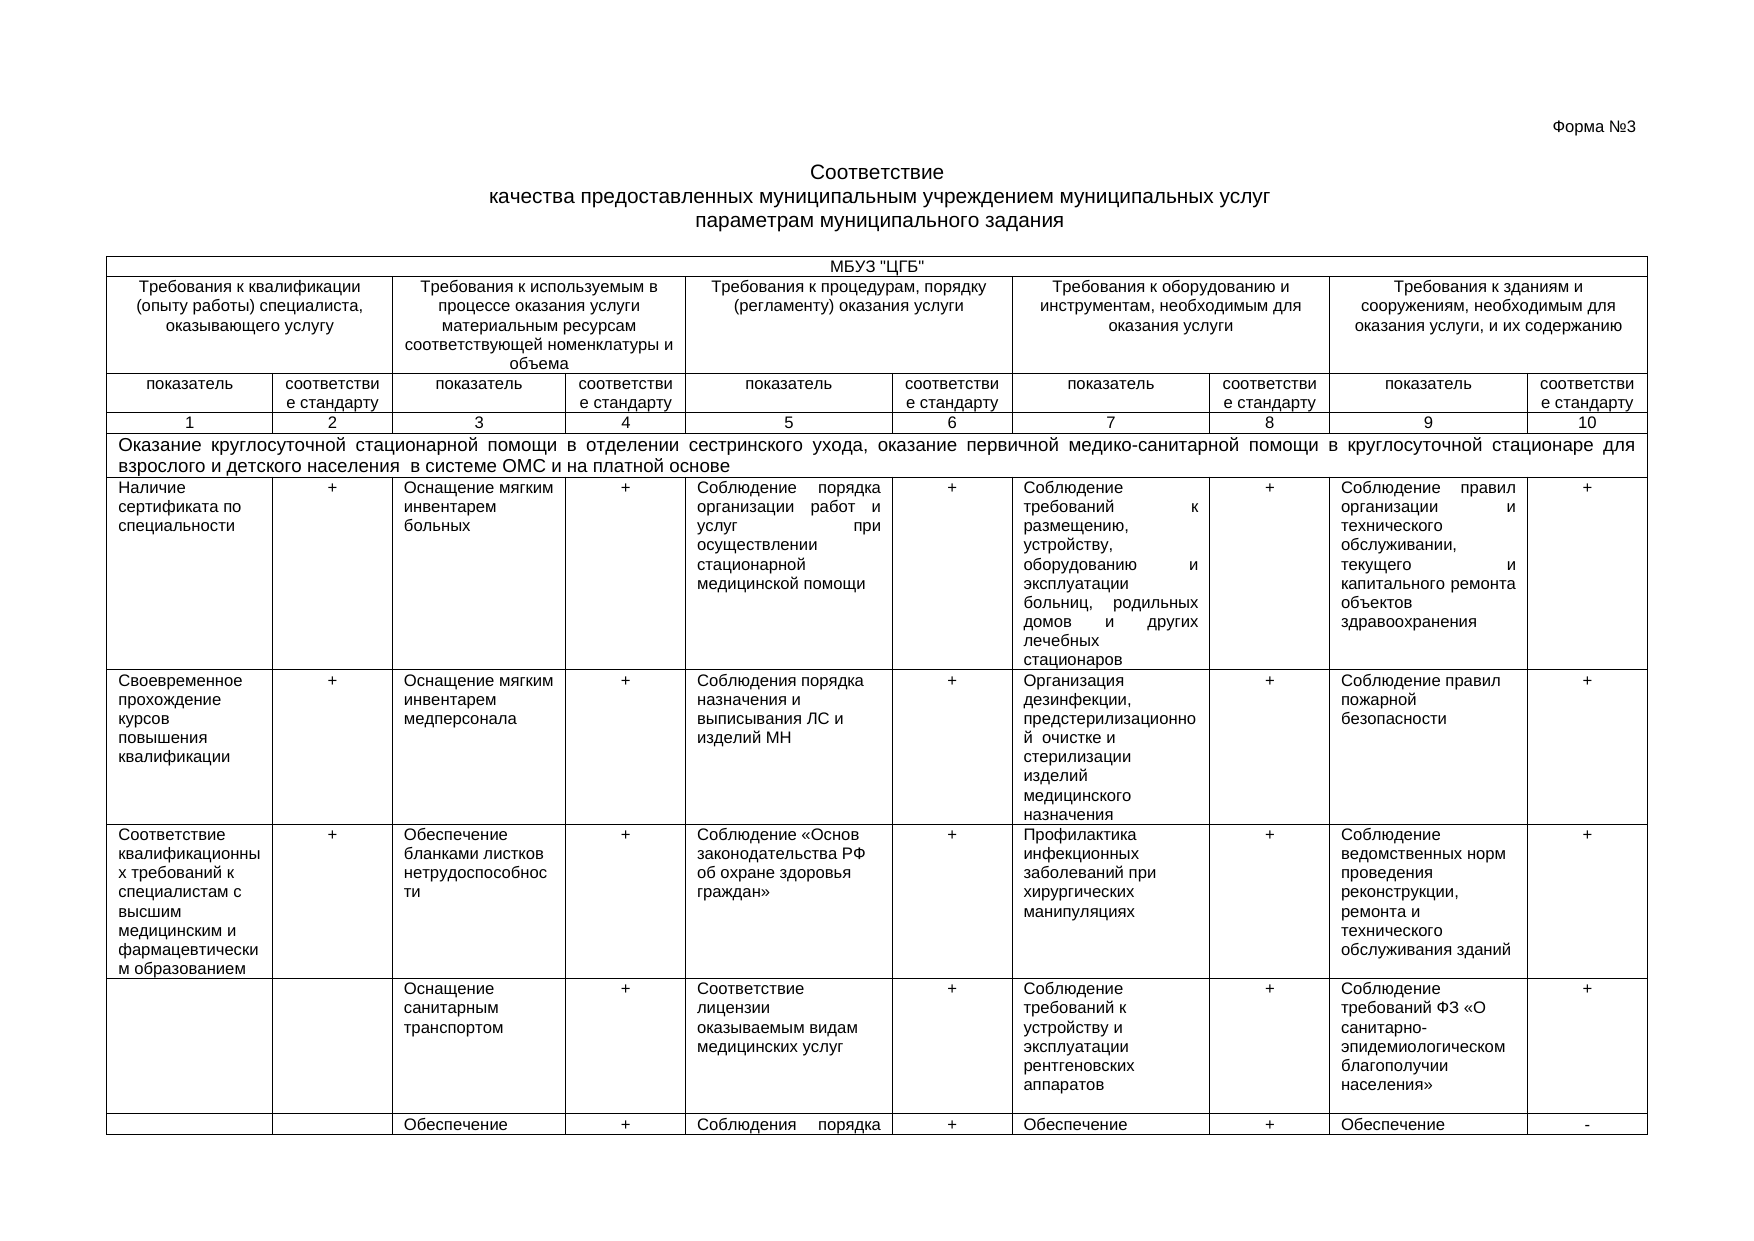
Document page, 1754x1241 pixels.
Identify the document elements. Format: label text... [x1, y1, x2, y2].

table_cell Соблюдение «Основ законодательства РФ об охране здоровья граждан» [686, 825, 892, 978]
table_cell Соответствие квалификационных требований к специалистам с высшим медицинским и фармацевтическим образованием [107, 825, 272, 978]
table_cell - [1528, 1114, 1647, 1133]
table_cell + [1528, 670, 1647, 824]
table_cell Требования к зданиям и сооружениям, необходимым для оказания услуги, и их содержанию [1330, 277, 1647, 373]
table_cell + [1528, 478, 1647, 669]
table_cell Соблюдение требований ФЗ «О санитарно-эпидемиологическом благополучии населения» [1330, 979, 1527, 1113]
table_cell + [893, 979, 1012, 1113]
table_cell Соблюдение правил пожарной безопасности [1330, 670, 1527, 824]
table_cell Требования к оборудованию и инструментам, необходимым для оказания услуги [1013, 277, 1329, 373]
table_cell 9 [1330, 413, 1527, 432]
table_cell Оснащение мягким инвентарем больных [393, 478, 565, 669]
table_cell Профилактика инфекционных заболеваний при хирургических манипуляциях [1013, 825, 1209, 978]
table_cell соответствие стандарту [566, 374, 685, 412]
table_cell + [273, 825, 392, 978]
table_cell [273, 979, 392, 1113]
table_cell 7 [1013, 413, 1209, 432]
table_cell + [566, 478, 685, 669]
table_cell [686, 1114, 892, 1133]
table_cell показатель [1013, 374, 1209, 412]
table_cell + [273, 478, 392, 669]
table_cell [393, 1114, 565, 1133]
text Форма №3 [118, 117, 1636, 136]
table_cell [1330, 1114, 1527, 1133]
table_cell соответствие стандарту [893, 374, 1012, 412]
table_cell [273, 1114, 392, 1133]
text Соответствие [118, 160, 1636, 184]
table_cell + [1528, 825, 1647, 978]
table_cell Соблюдение правил организации и технического обслуживании, текущего и капитального ремонта объектов здравоохранения [1330, 478, 1527, 669]
table_cell соответствие стандарту [273, 374, 392, 412]
table_cell Соблюдение требований к размещению, устройству, оборудованию и эксплуатации больниц, родильных домов и других лечебных стационаров [1013, 478, 1209, 669]
table_cell Соблюдение порядка организации работ и услуг при осуществлении стационарной медицинской помощи [686, 478, 892, 669]
table_cell 1 [107, 413, 272, 432]
table_cell [107, 1114, 272, 1133]
table_cell Наличие сертификата по специальности [107, 478, 272, 669]
table_cell показатель [686, 374, 892, 412]
table_cell Требования к процедурам, порядку (регламенту) оказания услуги [686, 277, 1012, 373]
table_cell Своевременное прохождение курсов повышения квалификации [107, 670, 272, 824]
table_cell + [566, 670, 685, 824]
table_cell + [1210, 825, 1329, 978]
table_cell Требования к используемым в процессе оказания услуги материальным ресурсам соответствующей номенклатуры и объема [393, 277, 685, 373]
table_cell Соответствие лицензии оказываемым видам медицинских услуг [686, 979, 892, 1113]
table_cell 3 [393, 413, 565, 432]
table_cell показатель [393, 374, 565, 412]
text качества предоставленных муниципальным учреждением муниципальных услуг [118, 184, 1636, 208]
table_cell + [1210, 670, 1329, 824]
table_cell Оснащение мягким инвентарем медперсонала [393, 670, 565, 824]
table_cell 10 [1528, 413, 1647, 432]
table_cell + [566, 1114, 685, 1133]
table_cell [107, 979, 272, 1113]
table_cell 4 [566, 413, 685, 432]
table_cell показатель [107, 374, 272, 412]
table_cell + [893, 825, 1012, 978]
table_cell + [893, 1114, 1012, 1133]
table_cell Организация дезинфекции, предстерилизационной очистке и стерилизации изделий медицинского назначения [1013, 670, 1209, 824]
table_cell соответствие стандарту [1528, 374, 1647, 412]
table_cell 6 [893, 413, 1012, 432]
text параметрам муниципального задания [118, 208, 1636, 232]
table_cell 5 [686, 413, 892, 432]
table_cell + [1528, 979, 1647, 1113]
table_cell + [1210, 1114, 1329, 1133]
table_cell Оснащение санитарным транспортом [393, 979, 565, 1113]
table_header МБУЗ "ЦГБ" [107, 257, 1647, 276]
table_cell + [893, 478, 1012, 669]
table_cell Соблюдение требований к устройству и эксплуатации рентгеновских аппаратов [1013, 979, 1209, 1113]
table_cell + [566, 979, 685, 1113]
table_cell Требования к квалификации (опыту работы) специалиста, оказывающего услугу [107, 277, 392, 373]
table_cell + [1210, 979, 1329, 1113]
table_cell Соблюдения порядка назначения и выписывания ЛС и изделий МН [686, 670, 892, 824]
table_cell Оказание круглосуточной стационарной помощи в отделении сестринского ухода, оказание первичной медико-санитарной помощи в круглосуточной стационаре для взрослого и детского населения в системе ОМС и на платной основе [107, 434, 1647, 477]
table_cell 2 [273, 413, 392, 432]
table_cell соответствие стандарту [1210, 374, 1329, 412]
table_cell показатель [1330, 374, 1527, 412]
table_cell + [893, 670, 1012, 824]
table_cell + [273, 670, 392, 824]
table_cell Соблюдение ведомственных норм проведения реконструкции, ремонта и технического обслуживания зданий [1330, 825, 1527, 978]
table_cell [1013, 1114, 1209, 1133]
table_cell + [566, 825, 685, 978]
table_cell 8 [1210, 413, 1329, 432]
table_cell + [1210, 478, 1329, 669]
table_cell Обеспечение бланками листков нетрудоспособности [393, 825, 565, 978]
